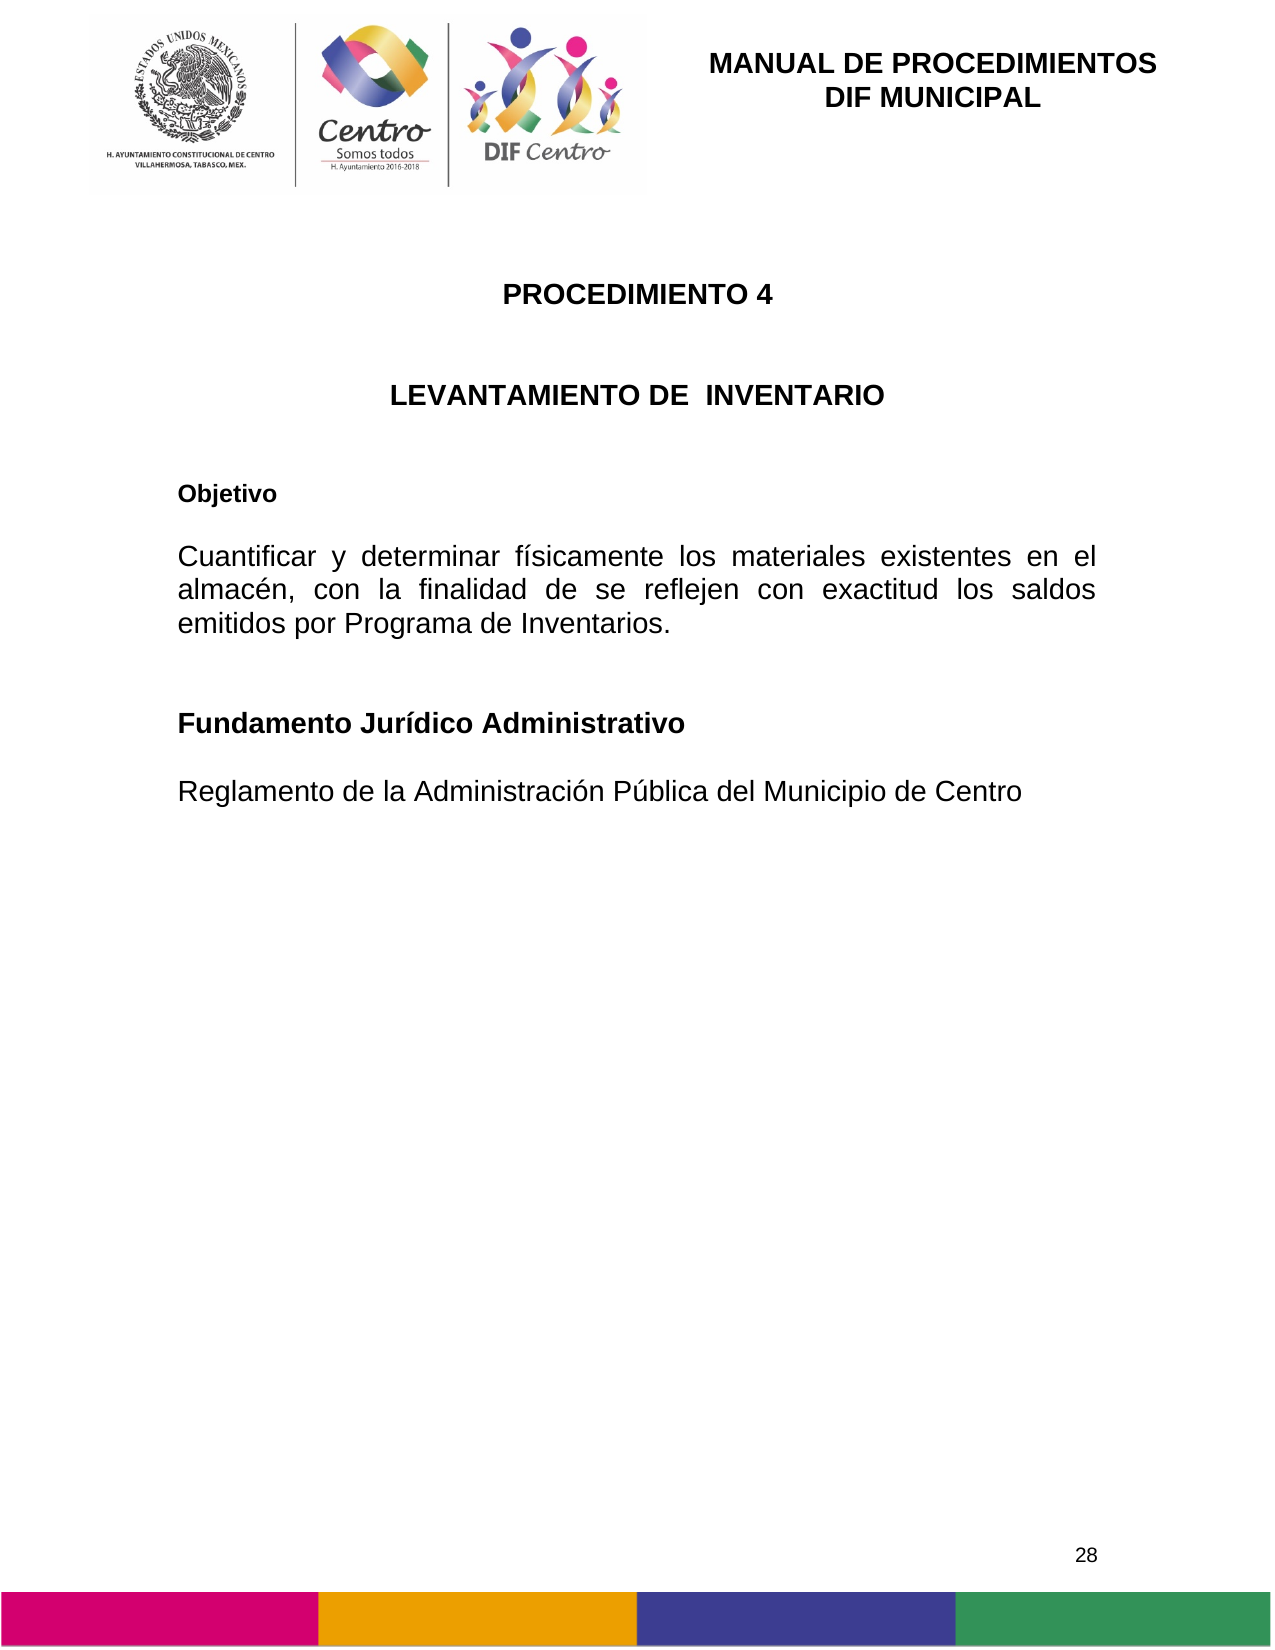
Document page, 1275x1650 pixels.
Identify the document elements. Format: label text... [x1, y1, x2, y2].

picture [88, 14, 648, 195]
text Reglamento de la Administración Pública del Municipio de Centro [177, 773, 1098, 807]
text Fundamento Jurídico Administrativo [177, 706, 1098, 740]
text Cuantificar y determinar físicamente los materiales existentes en el almacén, con la finalidad de se reflejen con exactitud los saldos emitidos por Programa de Inventarios. [177, 539, 1098, 639]
text LEVANTAMIENTO DE INVENTARIO [177, 378, 1098, 411]
text PROCEDIMIENTO 4 [177, 277, 1098, 311]
picture [0, 1592, 1271, 1648]
text Objetivo [177, 476, 1098, 507]
